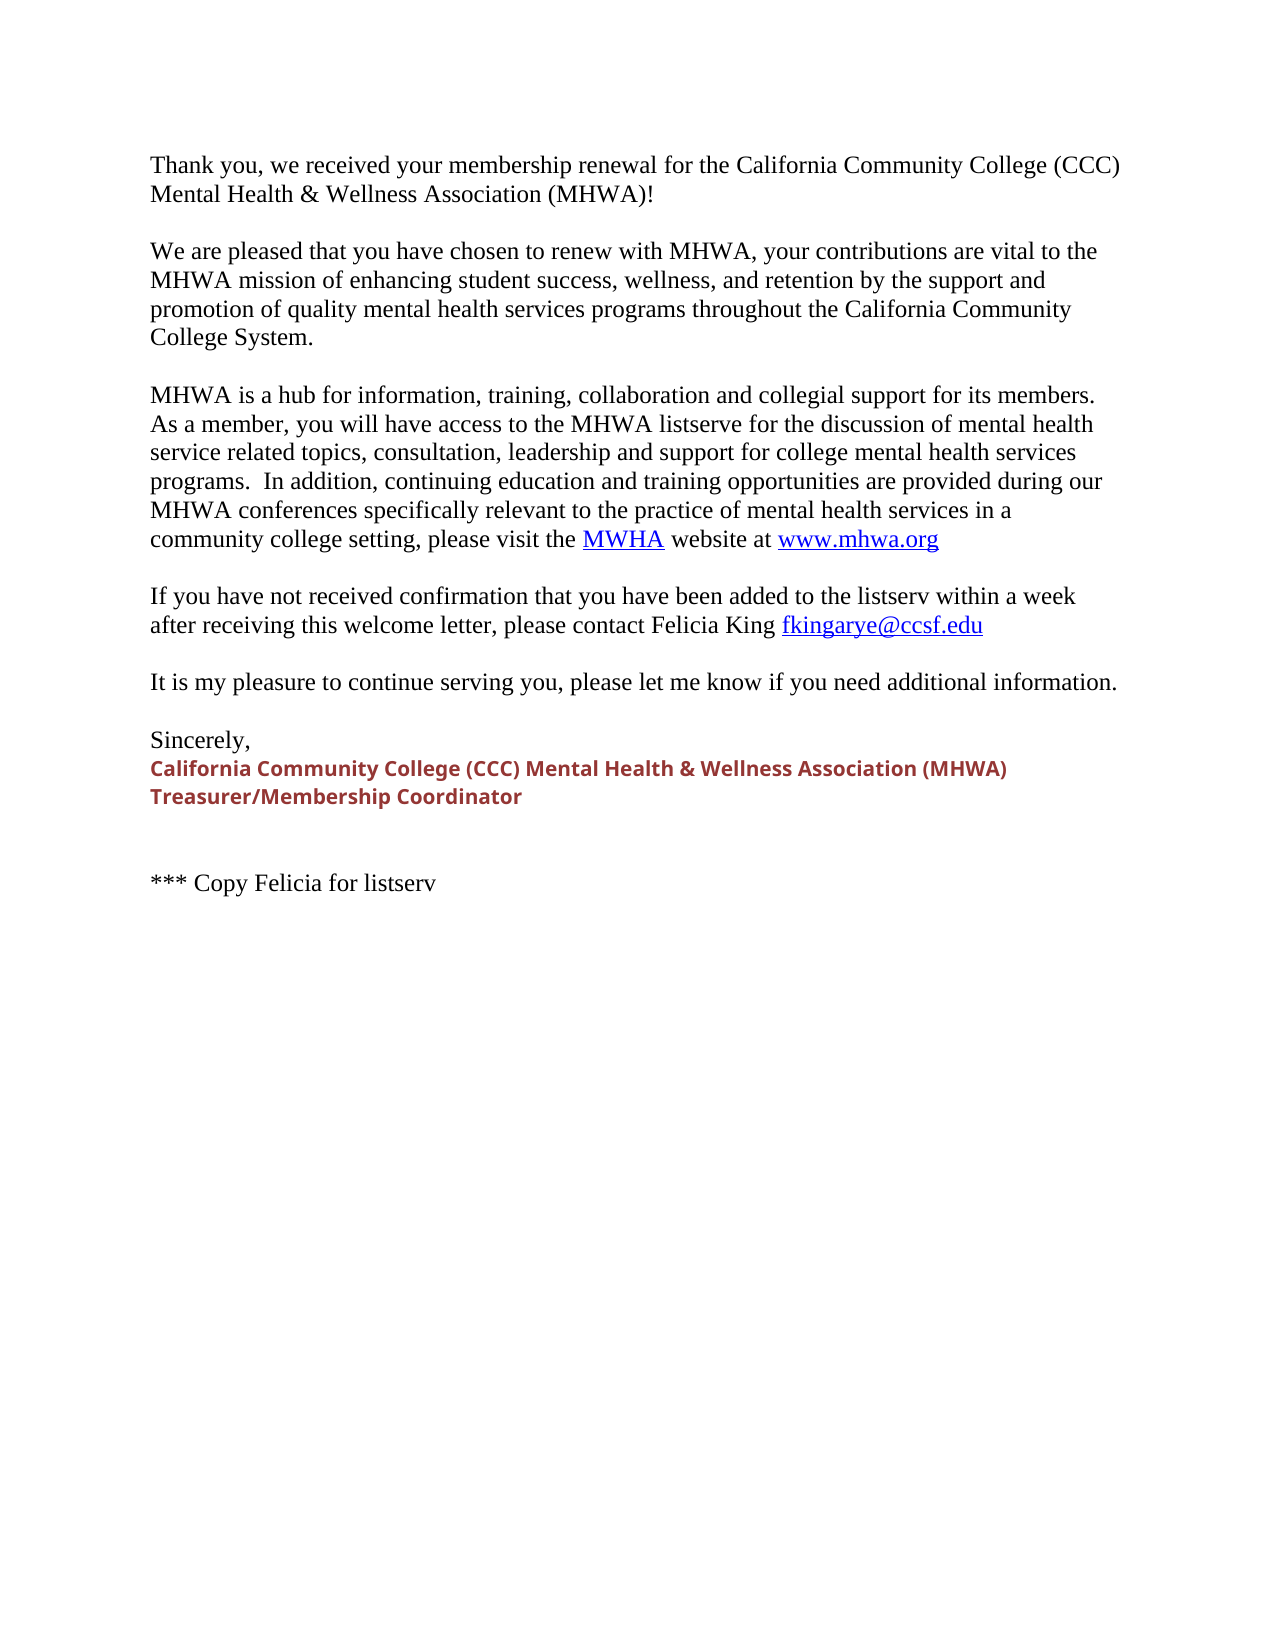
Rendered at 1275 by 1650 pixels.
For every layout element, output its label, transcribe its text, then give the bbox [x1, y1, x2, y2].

text It is my pleasure to continue serving you, please let me know if you need additional information. [150, 667, 1125, 696]
text If you have not received confirmation that you have been added to the listserv within a week after receiving this welcome letter, please contact Felicia King fkingarye@ccsf.edu [150, 581, 1125, 639]
text Thank you, we received your membership renewal for the California Community College (CCC) Mental Health & Wellness Association (MHWA)! [150, 150, 1125, 207]
text Sincerely, [150, 725, 1125, 754]
text MHWA is a hub for information, training, collaboration and collegial support for its members. As a member, you will have access to the MHWA listserve for the discussion of mental health service related topics, consultation, leadership and support for college mental health services programs. In addition, continuing education and training opportunities are provided during our MHWA conferences specifically relevant to the practice of mental health services in a community college setting, please visit the MWHA website at www.mhwa.org [150, 380, 1125, 552]
text California Community College (CCC) Mental Health & Wellness Association (MHWA) Treasurer/Membership Coordinator [150, 754, 1125, 811]
text We are pleased that you have chosen to renew with MHWA, your contributions are vital to the MHWA mission of enhancing student success, wellness, and retention by the support and promotion of quality mental health services programs throughout the California Community College System. [150, 236, 1125, 351]
text *** Copy Felicia for listserv [150, 868, 1125, 897]
